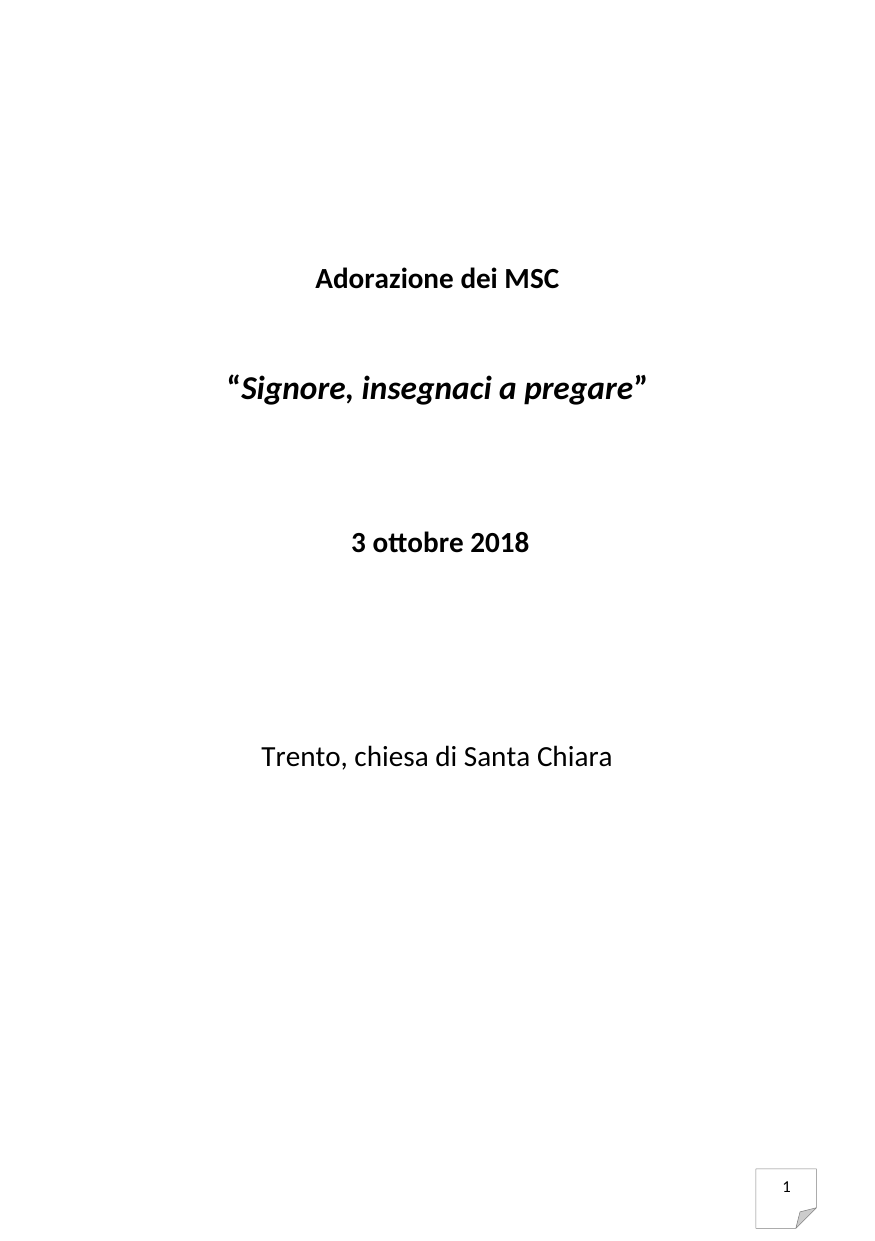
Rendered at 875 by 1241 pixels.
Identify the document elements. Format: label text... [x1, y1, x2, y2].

text 3 ottobre 2018 [118, 524, 756, 560]
text Adorazione dei MSC [118, 260, 756, 296]
text “Signore, insegnaci a pregare” [118, 367, 756, 407]
text Trento, chiesa di Santa Chiara [118, 738, 756, 774]
